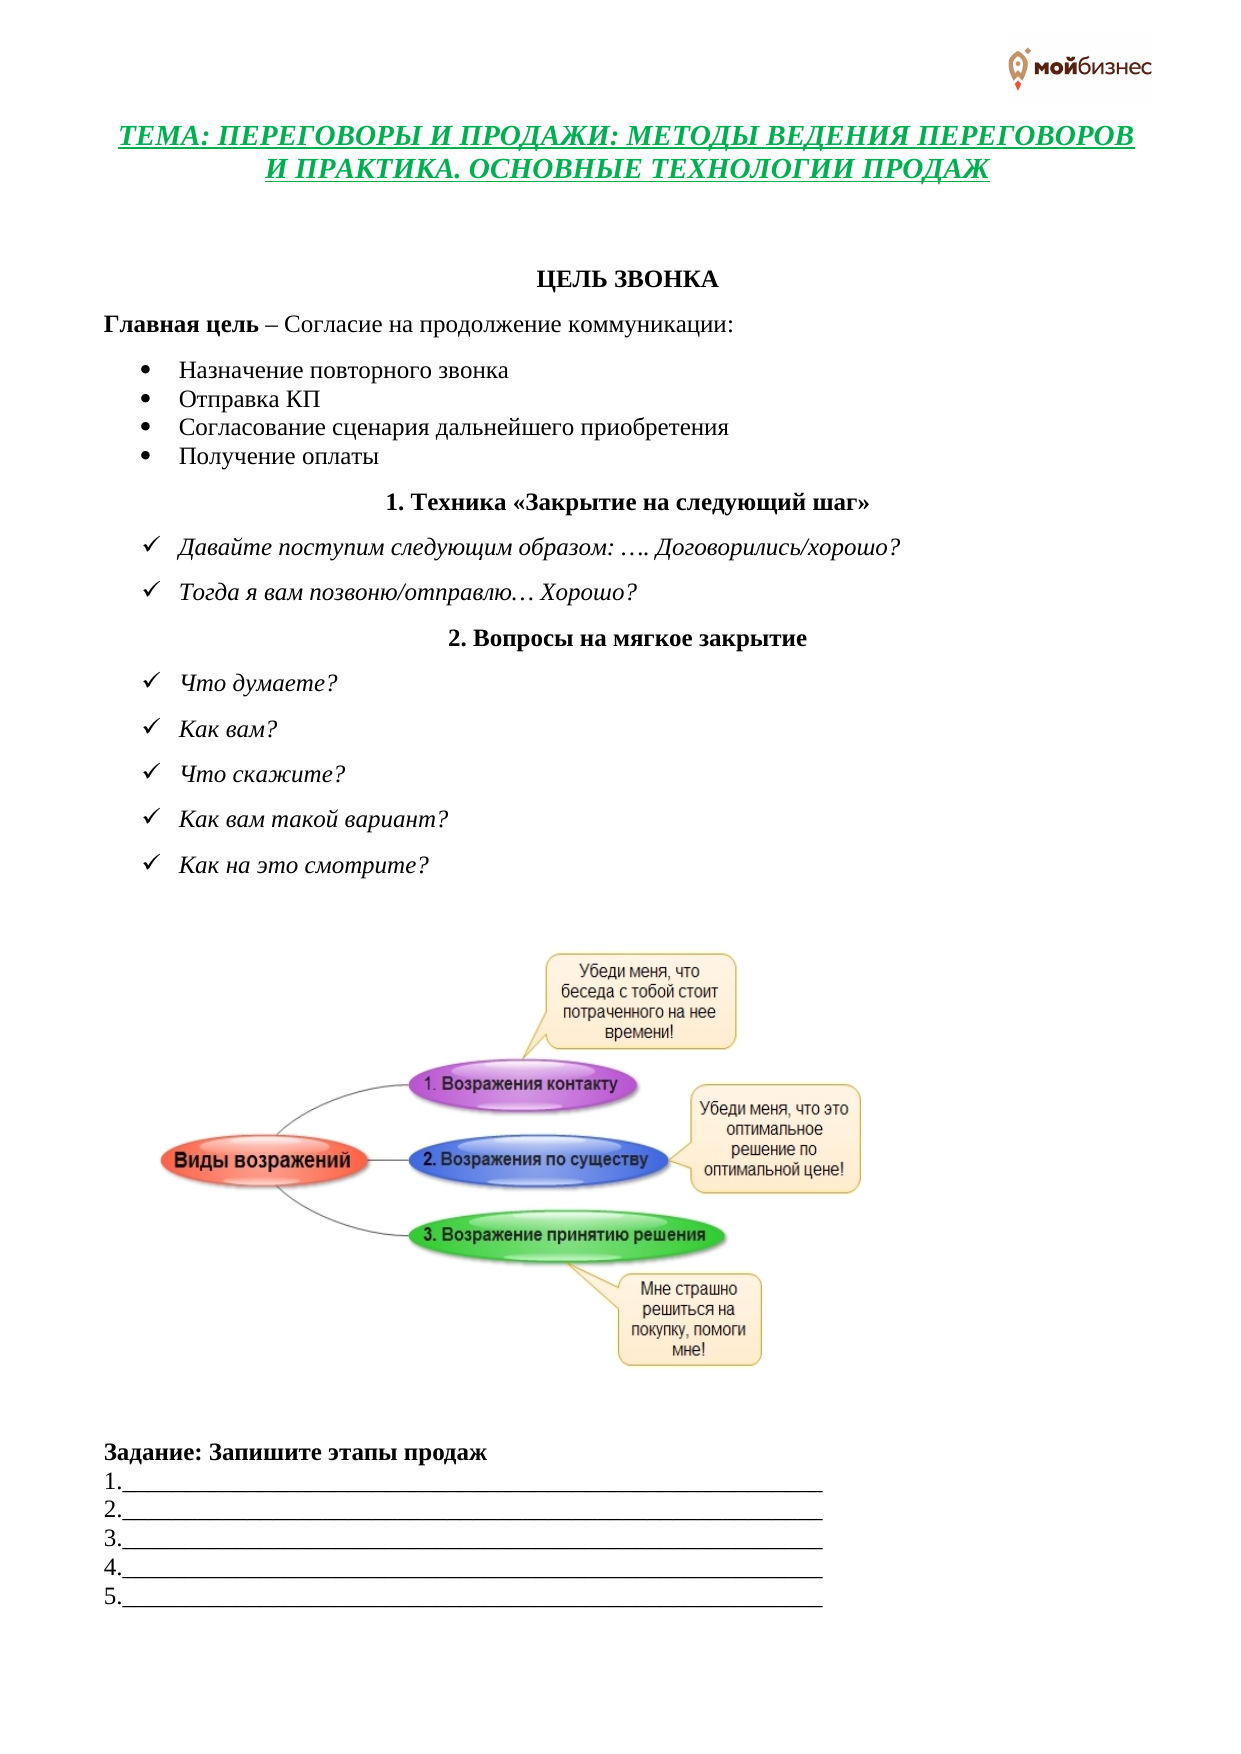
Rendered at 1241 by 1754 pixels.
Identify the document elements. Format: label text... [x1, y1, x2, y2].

text Главная цель – Согласие на продолжение коммуникации: [103, 309, 1152, 338]
picture [1008, 29, 1152, 110]
list Как вам? [141, 714, 1152, 742]
text Задание: Запишите этапы продаж [103, 1437, 1152, 1466]
list Давайте поступим следующим образом: …. Договорились/хорошо? [141, 532, 1152, 561]
text ЦЕЛЬ ЗВОНКА [103, 264, 1152, 293]
list Что скажите? [141, 759, 1152, 788]
list Как вам такой вариант? [141, 804, 1152, 833]
list Тогда я вам позвоню/отправлю… Хорошо? [141, 577, 1152, 606]
text 2.________________________________________________________ [103, 1494, 1152, 1523]
text ТЕМА: ПЕРЕГОВОРЫ И ПРОДАЖИ: МЕТОДЫ ВЕДЕНИЯ ПЕРЕГОВОРОВ И ПРАКТИКА. ОСНОВНЫЕ ТЕХНОЛОГИИ ПРОДАЖ [103, 118, 1152, 185]
text 4.________________________________________________________ [103, 1552, 1152, 1581]
text 5.________________________________________________________ [103, 1581, 1152, 1609]
list Согласование сценария дальнейшего приобретения [141, 412, 1152, 441]
list Как на это смотрите? [141, 850, 1152, 879]
list Что думаете? [141, 668, 1152, 697]
list Отправка КП [141, 384, 1152, 412]
text 2. Вопросы на мягкое закрытие [103, 623, 1152, 652]
text 1.________________________________________________________ [103, 1466, 1152, 1494]
list Назначение повторного звонка [141, 355, 1152, 384]
picture [103, 895, 921, 1421]
text 3.________________________________________________________ [103, 1523, 1152, 1552]
text 1. Техника «Закрытие на следующий шаг» [103, 487, 1152, 515]
list Получение оплаты [141, 441, 1152, 470]
